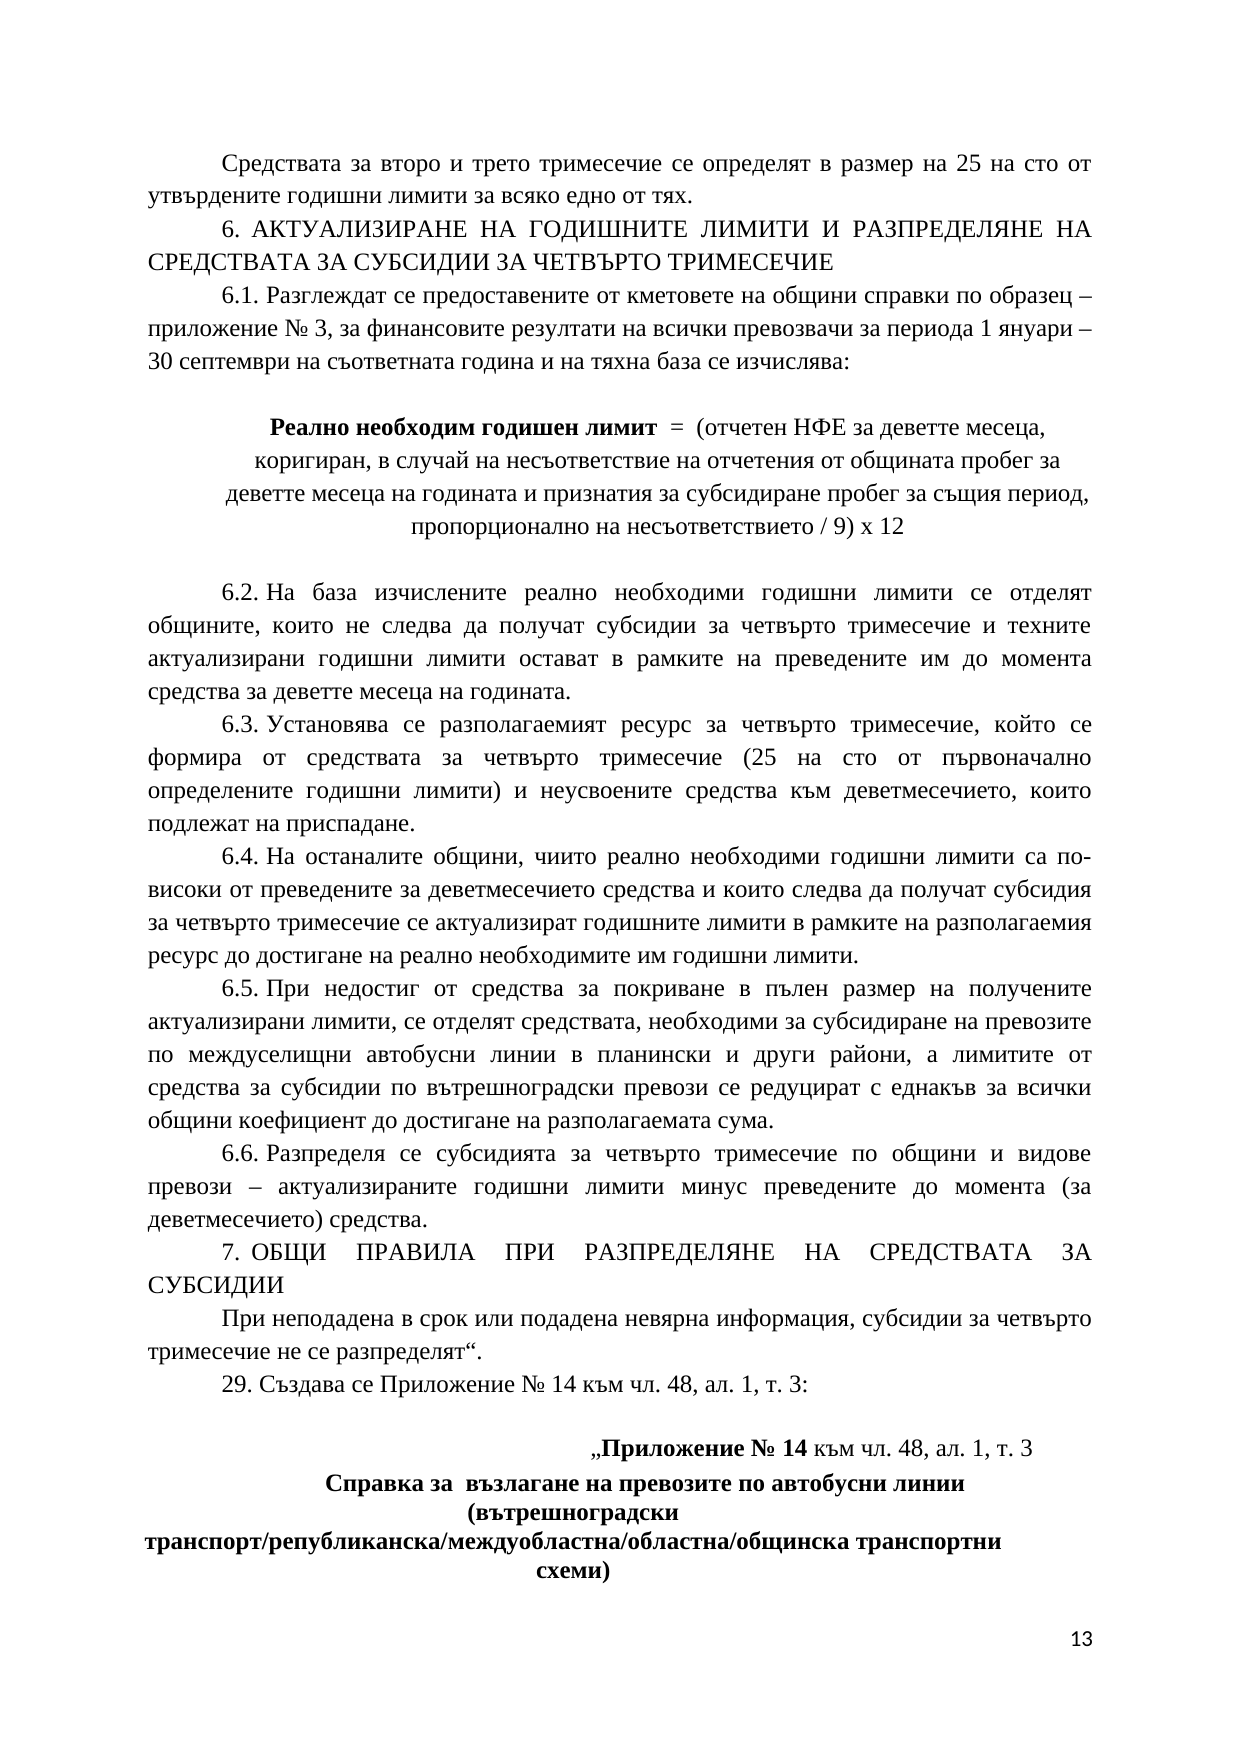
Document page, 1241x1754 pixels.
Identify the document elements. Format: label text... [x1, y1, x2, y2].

list АКТУАЛИЗИРАНЕ НА ГОДИШНИТЕ ЛИМИТИ И РАЗПРЕДЕЛЯНЕ НА СРЕДСТВАТА ЗА СУБСИДИИ ЗА ЧЕТВЪРТО ТРИМЕСЕЧИЕ [148, 214, 1093, 275]
list Реално необходим годишен лимит = (отчетен НФЕ за деветте месеца, коригиран, в случай на несъответствие на отчетения от общината пробег за деветте месеца на годината и признатия за субсидиране пробег за същия период, пропорционално на несъответствието / 9) x 12 [223, 412, 1093, 539]
list При недостиг от средства за покриване в пълен размер на получените актуализирани лимити, се отделят средствата, необходими за субсидиране на превозите по междуселищни автобусни линии в планински и други райони, а лимитите от средства за субсидии по вътрешноградски превози се редуцират с еднакъв за всички общини коефициент до достигане на разполагаемата сума. [148, 973, 1093, 1134]
table_header Справка за възлагане на превозите по автобусни линии [116, 1465, 1174, 1497]
list ОБЩИ ПРАВИЛА ПРИ РАЗПРЕДЕЛЯНЕ НА СРЕДСТВАТА ЗА СУБСИДИИ [148, 1237, 1093, 1299]
text 29. Създава се Приложение № 14 към чл. 48, ал. 1, т. 3: [221, 1369, 1093, 1398]
text При неподадена в срок или подадена невярна информация, субсидии за четвърто тримесечие не се разпределят“. [148, 1303, 1093, 1365]
list На останалите общини, чиито реално необходими годишни лимити са по-високи от преведените за деветмесечието средства и които следва да получат субсидия за четвърто тримесечие се актуализират годишните лимити в рамките на разполагаемия ресурс до достигане на реално необходимите им годишни лимити. [148, 841, 1093, 969]
list Установява се разполагаемият ресурс за четвърто тримесечие, който се формира от средствата за четвърто тримесечие (25 на сто от първоначално определените годишни лимити) и неусвоените средства към деветмесечието, които подлежат на приспадане. [148, 709, 1093, 837]
table_cell (вътрешноградски транспорт/републиканска/междуобластна/областна/общинска транспортни схеми) [81, 1497, 1174, 1612]
list Разпределя се субсидията за четвърто тримесечие по общини и видове превози – актуализираните годишни лимити минус преведените до момента (за деветмесечието) средства. [148, 1138, 1093, 1233]
list Разглеждат се предоставените от кметовете на общини справки по образец – приложение № 3, за финансовите резултати на всички превозвачи за периода 1 януари – 30 септември на съответната година и на тяхна база се изчислява: [148, 280, 1093, 374]
text „Приложение № 14 към чл. 48, ал. 1, т. 3 [590, 1433, 1093, 1462]
list На база изчислените реално необходими годишни лимити се отделят общините, които не следва да получат субсидии за четвърто тримесечие и техните актуализирани годишни лимити остават в рамките на преведените им до момента средства за деветте месеца на годината. [148, 577, 1093, 705]
text Средствата за второ и трето тримесечие се определят в размер на 25 на сто от утвърдените годишни лимити за всяко едно от тях. [148, 148, 1093, 209]
